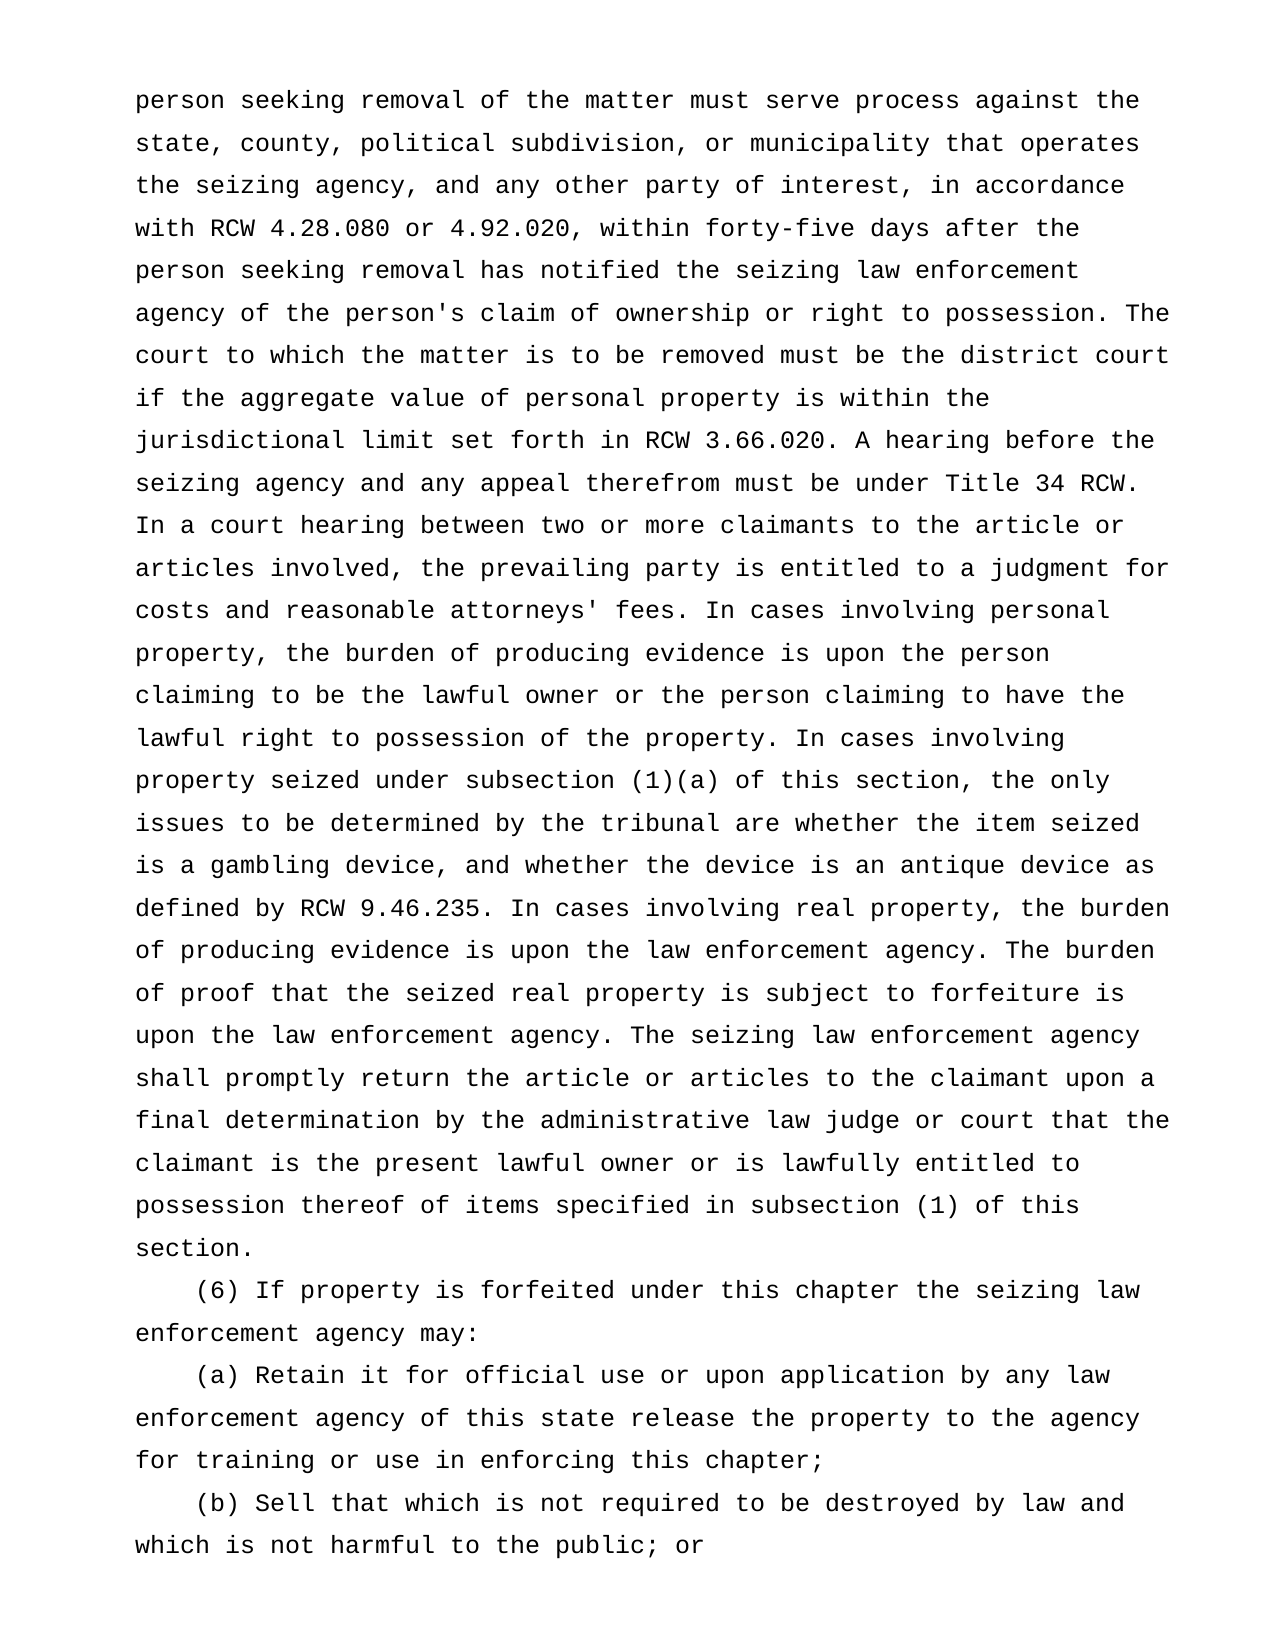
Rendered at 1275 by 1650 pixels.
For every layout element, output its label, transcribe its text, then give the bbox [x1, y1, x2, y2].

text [135, 75, 1170, 1265]
text (6) If property is forfeited under this chapter the seizing law enforcement agency may: [135, 1265, 1170, 1350]
text (b) Sell that which is not required to be destroyed by law and which is not harmful to the public; or [135, 1477, 1170, 1562]
text (a) Retain it for official use or upon application by any law enforcement agency of this state release the property to the agency for training or use in enforcing this chapter; [135, 1350, 1170, 1477]
